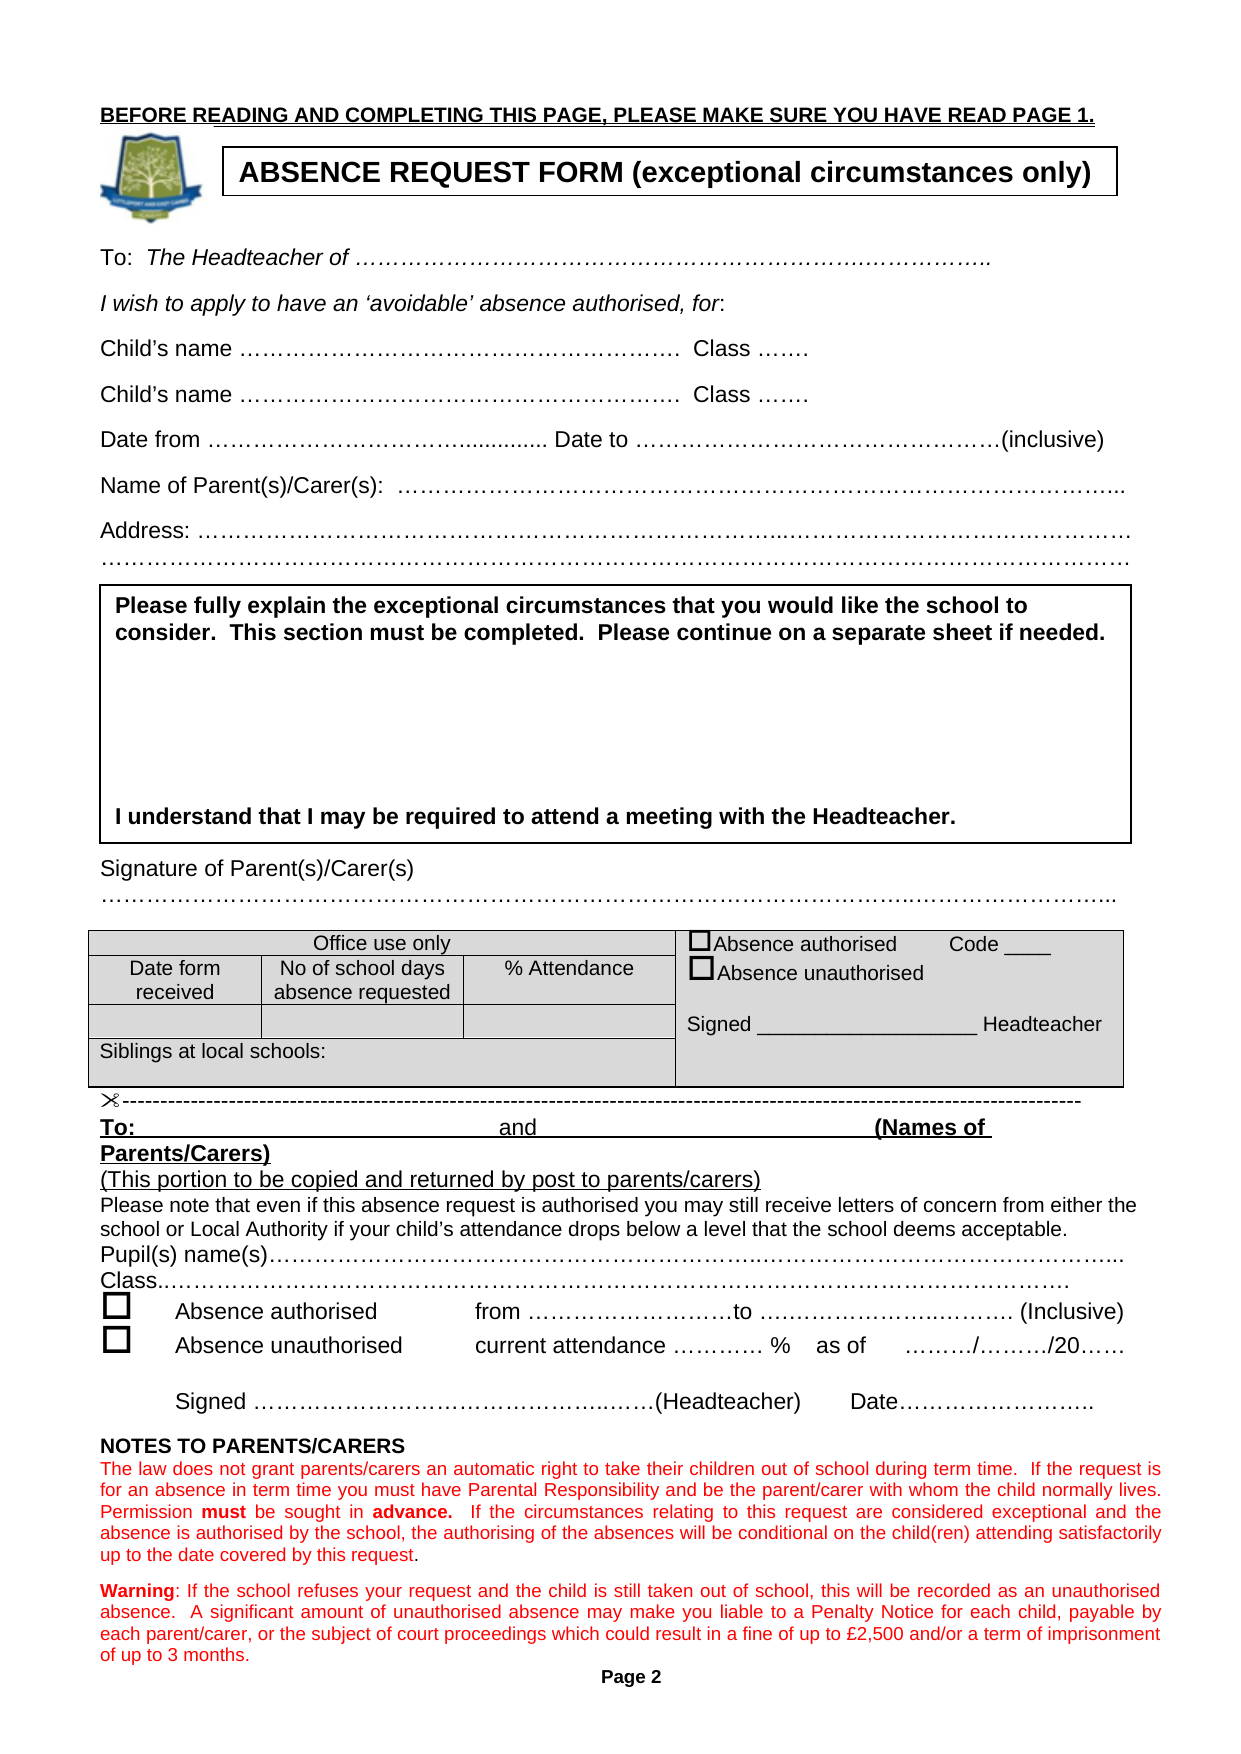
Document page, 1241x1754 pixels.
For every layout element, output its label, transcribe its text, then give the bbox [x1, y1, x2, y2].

text ……………………………………………………………………………………………………………………… [100, 543, 1162, 570]
text Name of Parent(s)/Carer(s): …………………………………………………………………………………... [100, 472, 1162, 498]
text BEFORE READING AND COMPLETING THIS PAGE, PLEASE MAKE SURE YOU HAVE READ PAGE 1. [100, 103, 1162, 127]
text (This portion to be copied and returned by post to parents/carers) [100, 1166, 1162, 1193]
text Child’s name …………………………………………………. Class ……. [100, 381, 1162, 407]
text Absence unauthorised current attendance ………… % as of ………/………/20…… [100, 1327, 1162, 1362]
picture [99, 126, 214, 235]
table_cell % Attendance [464, 956, 675, 1004]
table_header Absence authorised Code ____ Absence unauthorised Signed ___________________ Headteacher [676, 931, 1123, 1086]
text Date from …………………………….............. Date to …………………………………………(inclusive) [100, 426, 1162, 452]
text NOTES TO PARENTS/CARERS [100, 1433, 1162, 1457]
table_cell No of school days absence requested [262, 956, 463, 1004]
text ------------------------------------------------------------------------------------------------------------------------------ [100, 934, 1162, 1114]
text Please note that even if this absence request is authorised you may still receive letters of concern from either the school or Local Authority if your child’s attendance drops below a level that the school deems acceptable. [100, 1193, 1162, 1241]
text To: and (Names of Parents/Carers) [100, 1114, 1162, 1166]
text Pupil(s) name(s)………………………………………………………..………………………………………... Class..………………………………………………………………………………………………………. [100, 1241, 1162, 1293]
text Absence authorised from ………………………to ….………………..………. (Inclusive) [100, 1293, 1162, 1327]
text Child’s name …………………………………………………. Class ……. [100, 335, 1162, 361]
text Address: …………………………………………………………………...……………………………………… [100, 517, 1162, 543]
text The law does not grant parents/carers an automatic right to take their children out of school during term time. If the request is for an absence in term time you must have Parental Responsibility and be the parent/carer with whom the child normally lives. Permission must be sought in advance. If the circumstances relating to this request are considered exceptional and the absence is authorised by the school, the authorising of the absences will be conditional on the child(ren) attending satisfactorily up to the date covered by this request. [100, 1457, 1162, 1565]
table_cell [262, 1005, 463, 1037]
table_cell Siblings at local schools: [89, 1039, 675, 1086]
table_cell Date form received [89, 956, 261, 1004]
text Page 2 [100, 1666, 1162, 1687]
text Warning: If the school refuses your request and the child is still taken out of school, this will be recorded as an unauthorised absence. A significant amount of unauthorised absence may make you liable to a Penalty Notice for each child, payable by each parent/carer, or the subject of court proceedings which could result in a fine of up to £2,500 and/or a term of imprisonment of up to 3 months. [100, 1579, 1162, 1666]
table_cell [464, 1005, 675, 1037]
text Signature of Parent(s)/Carer(s) ……………………………………………………………………………………………..……………………... [100, 855, 1162, 908]
text Signed ………………………………………..……(Headteacher) Date…………………….. [100, 1388, 1162, 1414]
table_cell [89, 1005, 261, 1037]
text I wish to apply to have an ‘avoidable’ absence authorised, for: [100, 289, 1162, 316]
table_header Office use only [89, 931, 675, 955]
text To: The Headteacher of ………………………………………………………….…………….. [100, 244, 1162, 270]
